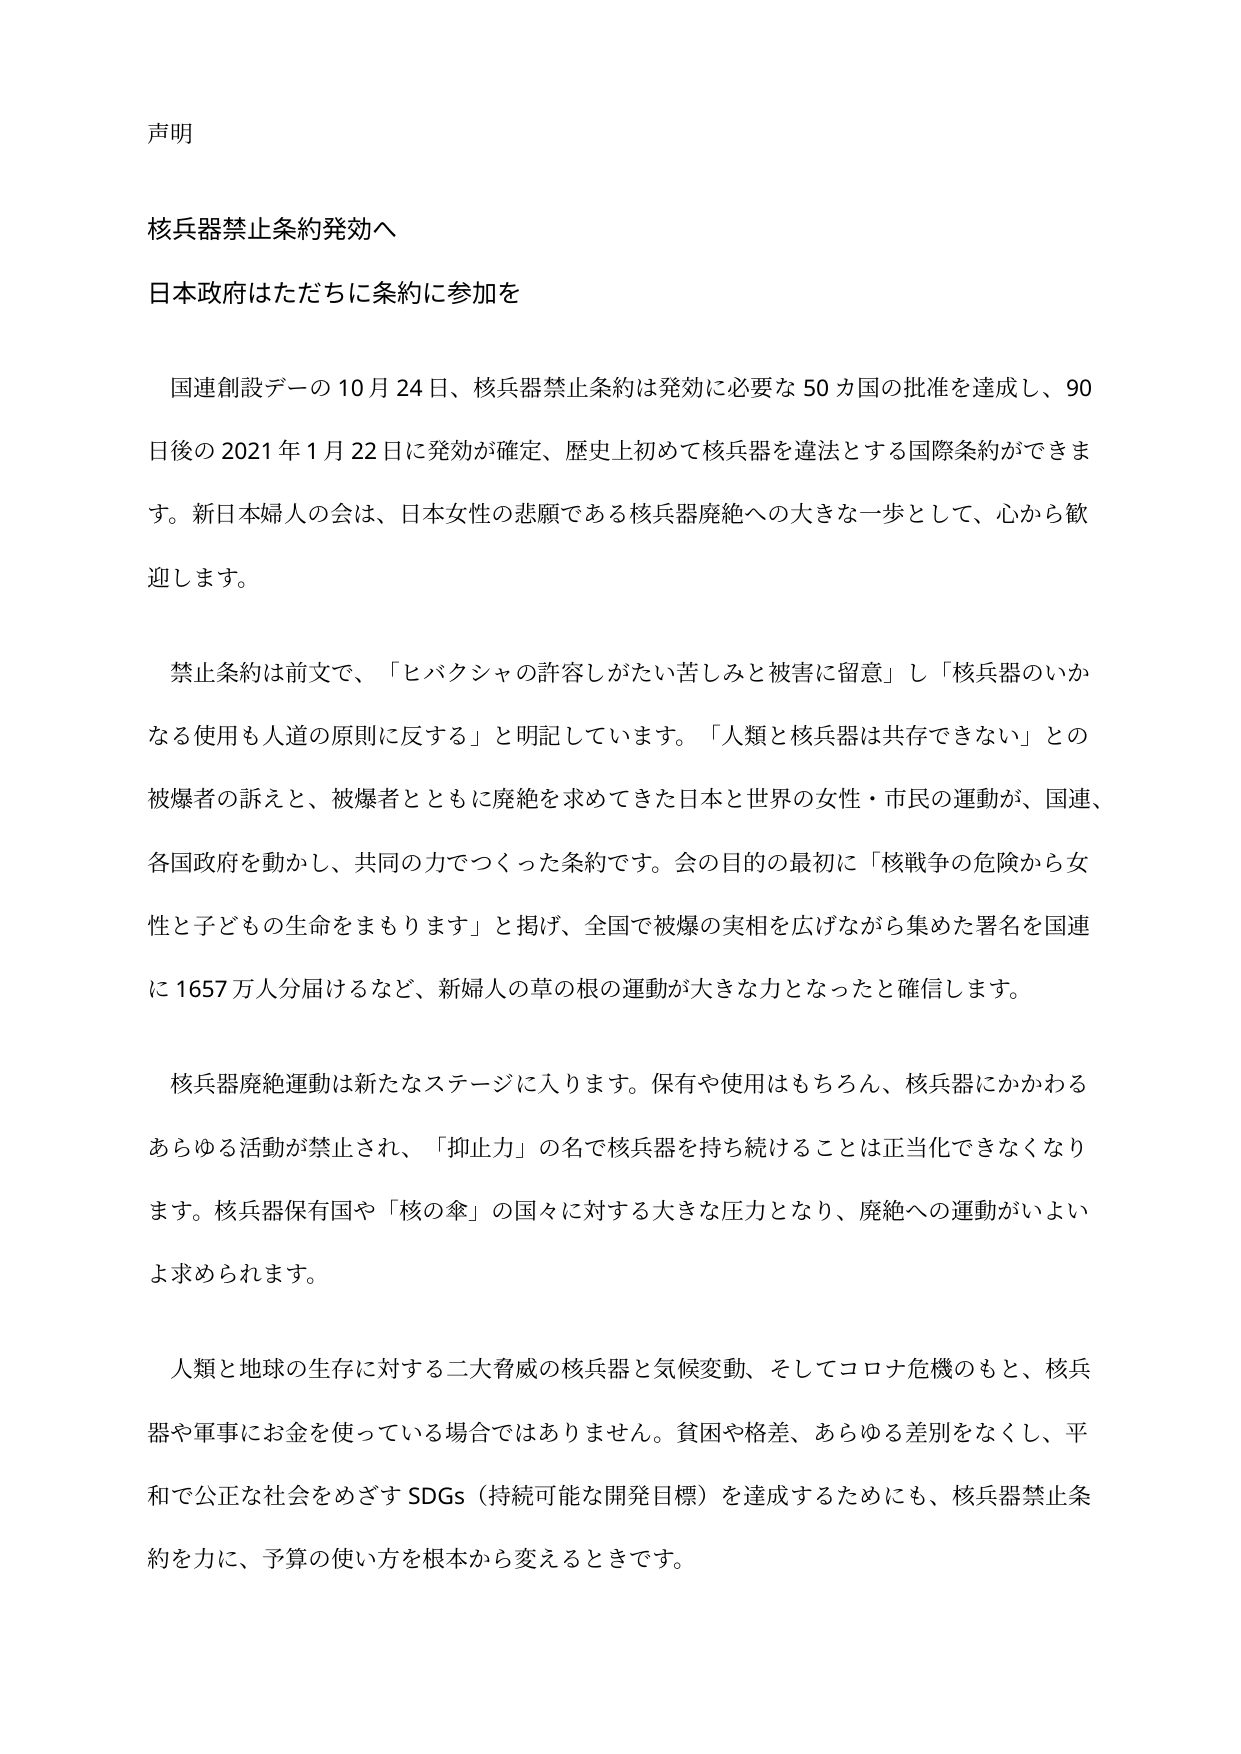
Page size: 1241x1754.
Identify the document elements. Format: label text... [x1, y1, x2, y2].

text 日本政府はただちに条約に参加を [148, 259, 1092, 323]
text 声明 [148, 101, 1092, 164]
text 禁止条約は前文で、「ヒバクシャの許容しがたい苦しみと被害に留意」し「核兵器のいかなる使用も人道の原則に反する」と明記しています。「人類と核兵器は共存できない」との被爆者の訴えと、被爆者とともに廃絶を求めてきた日本と世界の女性・市民の運動が、国連、各国政府を動かし、共同の力でつくった条約です。会の目的の最初に「核戦争の危険から女性と子どもの生命をまもります」と掲げ、全国で被爆の実相を広げながら集めた署名を国連に1657万人分届けるなど、新婦人の草の根の運動が大きな力となったと確信します。 [148, 639, 1092, 1019]
text 人類と地球の生存に対する二大脅威の核兵器と気候変動、そしてコロナ危機のもと、核兵器や軍事にお金を使っている場合ではありません。貧困や格差、あらゆる差別をなくし、平和で公正な社会をめざすSDGs（持続可能な開発目標）を達成するためにも、核兵器禁止条約を力に、予算の使い方を根本から変えるときです。 [148, 1336, 1092, 1589]
text 国連創設デーの10月24日、核兵器禁止条約は発効に必要な50カ国の批准を達成し、90日後の2021年1月22日に発効が確定、歴史上初めて核兵器を違法とする国際条約ができます。新日本婦人の会は、日本女性の悲願である核兵器廃絶への大きな一歩として、心から歓迎します。 [148, 354, 1092, 608]
text 核兵器禁止条約発効へ [148, 196, 1092, 259]
text 核兵器廃絶運動は新たなステージに入ります。保有や使用はもちろん、核兵器にかかわるあらゆる活動が禁止され、「抑止力」の名で核兵器を持ち続けることは正当化できなくなります。核兵器保有国や「核の傘」の国々に対する大きな圧力となり、廃絶への運動がいよいよ求められます。 [148, 1051, 1092, 1304]
